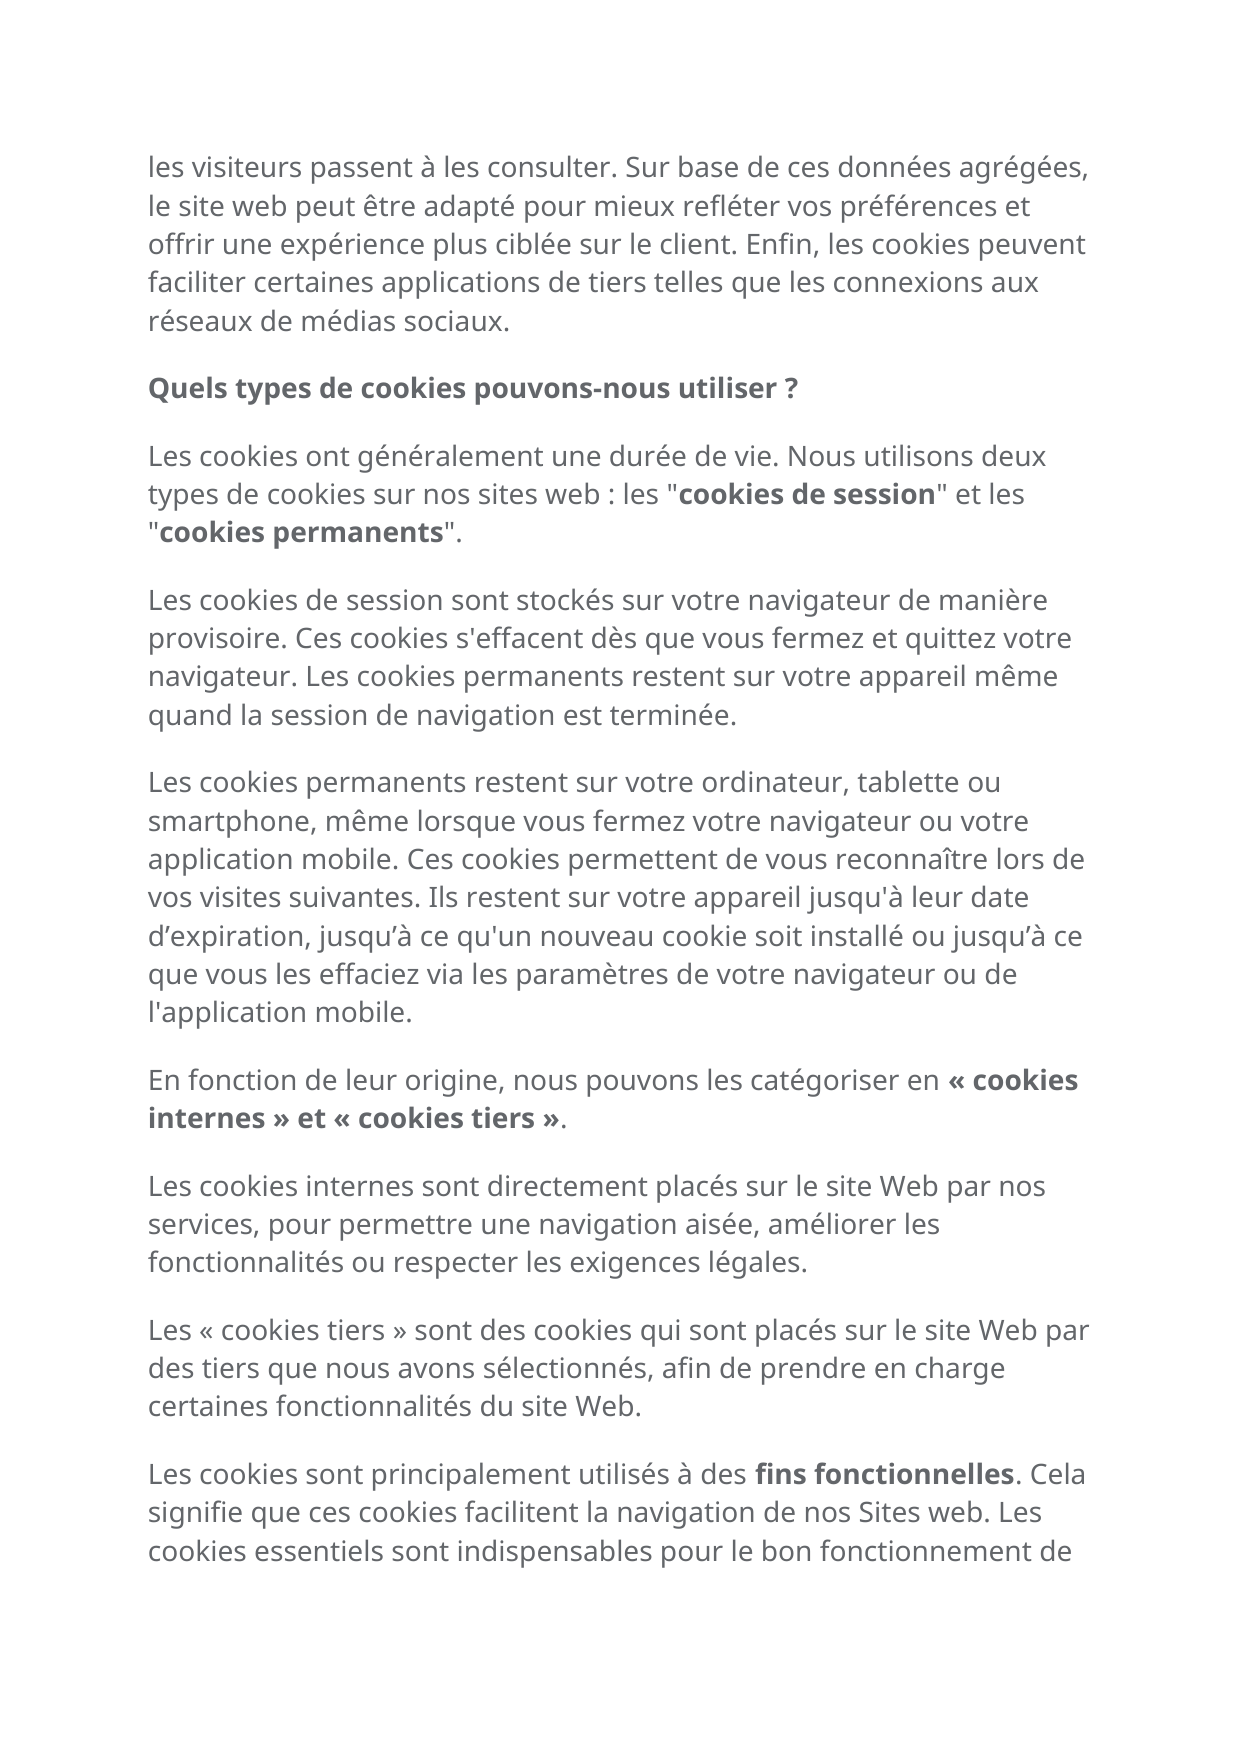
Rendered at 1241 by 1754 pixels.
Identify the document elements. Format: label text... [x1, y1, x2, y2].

text En fonction de leur origine, nous pouvons les catégoriser en « cookies internes » et « cookies tiers ». [148, 1060, 1093, 1137]
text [148, 1454, 1093, 1569]
text Les cookies permanents restent sur votre ordinateur, tablette ou smartphone, même lorsque vous fermez votre navigateur ou votre application mobile. Ces cookies permettent de vous reconnaître lors de vos visites suivantes. Ils restent sur votre appareil jusqu'à leur date d’expiration, jusqu’à ce qu'un nouveau cookie soit installé ou jusqu’à ce que vous les effaciez via les paramètres de votre navigateur ou de l'application mobile. [148, 763, 1093, 1031]
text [148, 148, 1093, 339]
text Les cookies de session sont stockés sur votre navigateur de manière provisoire. Ces cookies s'effacent dès que vous fermez et quittez votre navigateur. Les cookies permanents restent sur votre appareil même quand la session de navigation est terminée. [148, 580, 1093, 733]
text Les « cookies tiers » sont des cookies qui sont placés sur le site Web par des tiers que nous avons sélectionnés, afin de prendre en charge certaines fonctionnalités du site Web. [148, 1310, 1093, 1425]
text Les cookies internes sont directement placés sur le site Web par nos services, pour permettre une navigation aisée, améliorer les fonctionnalités ou respecter les exigences légales. [148, 1166, 1093, 1281]
text Les cookies ont généralement une durée de vie. Nous utilisons deux types de cookies sur nos sites web : les "cookies de session" et les "cookies permanents". [148, 436, 1093, 551]
text Quels types de cookies pouvons-nous utiliser ? [148, 368, 1093, 407]
